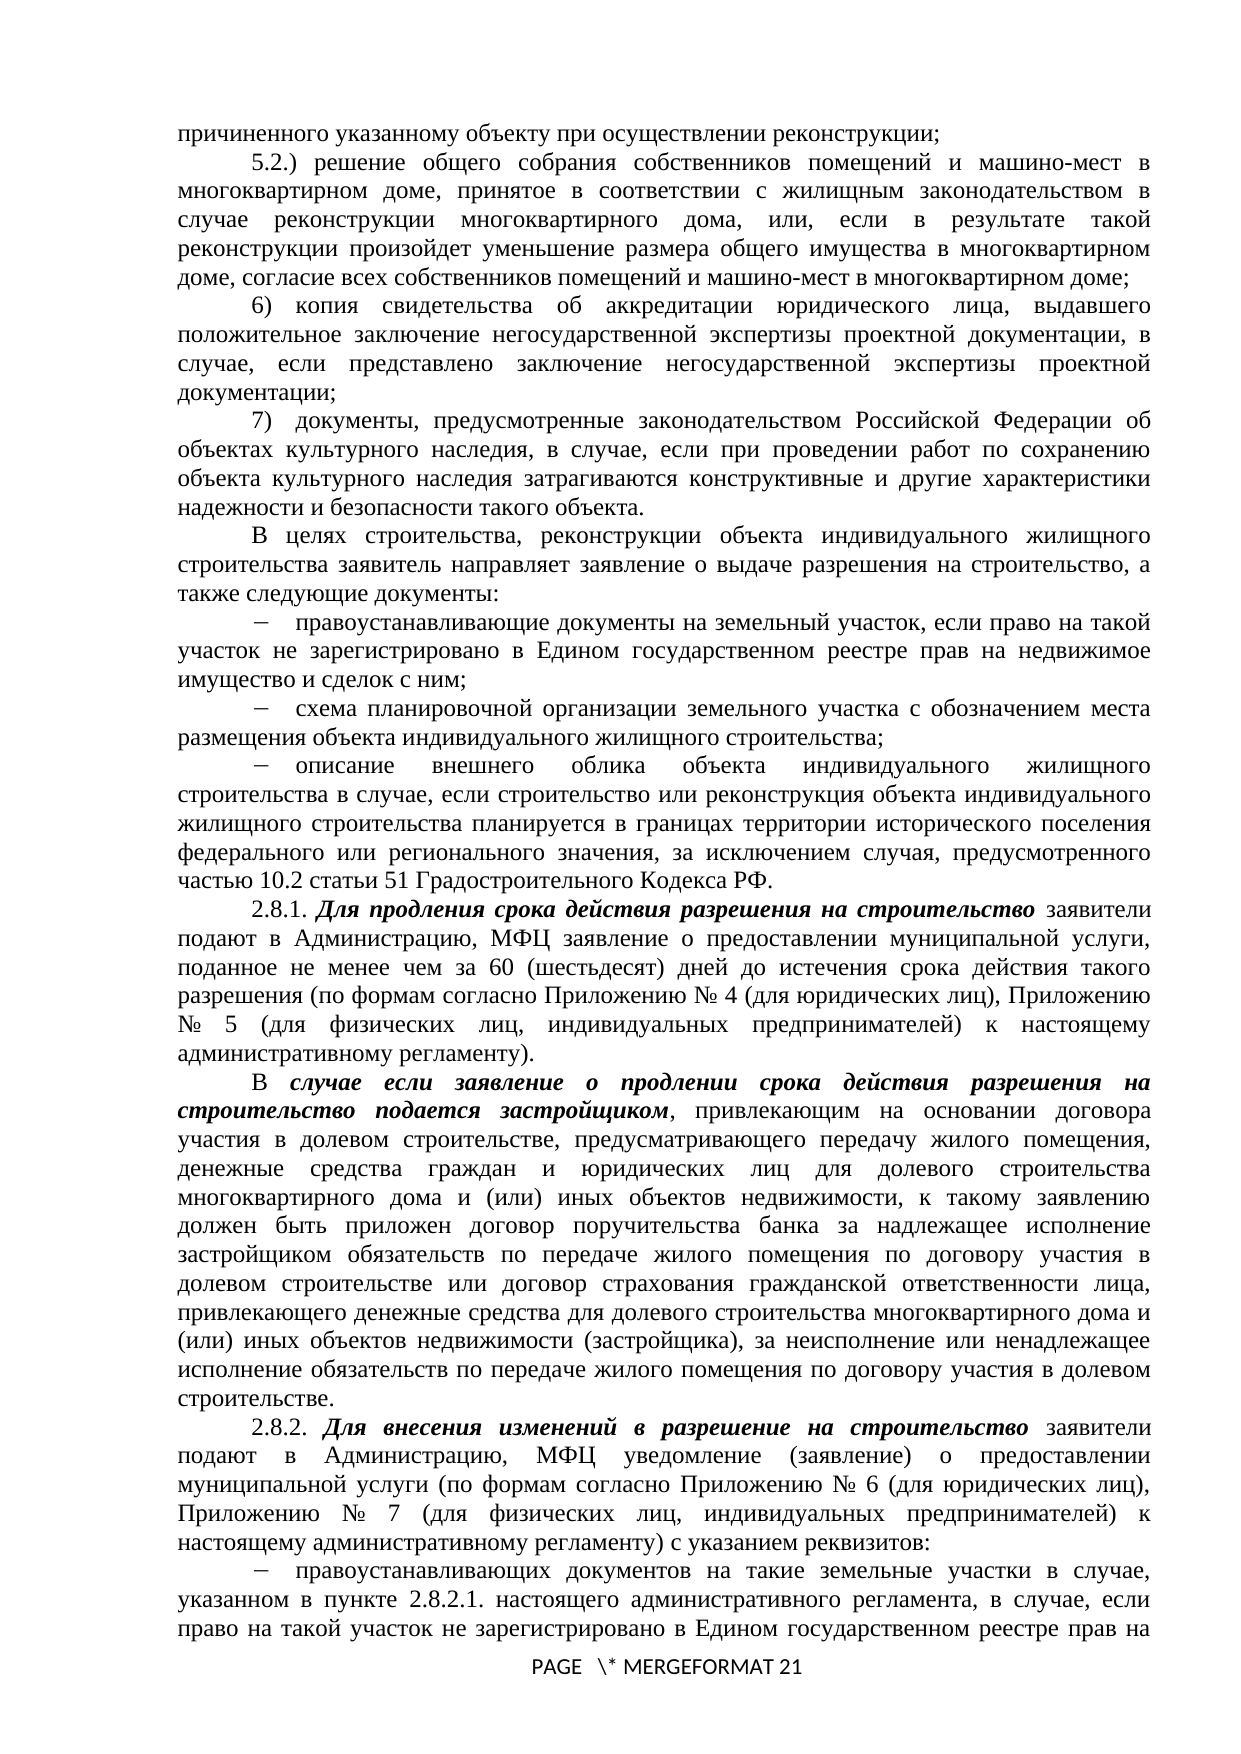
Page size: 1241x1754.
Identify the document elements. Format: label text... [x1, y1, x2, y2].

text В случае если заявление о продлении срока действия разрешения на строительство подается застройщиком, привлекающим на основании договора участия в долевом строительстве, предусматривающего передачу жилого помещения, денежные средства граждан и юридических лиц для долевого строительства многоквартирного дома и (или) иных объектов недвижимости, к такому заявлению должен быть приложен договор поручительства банка за надлежащее исполнение застройщиком обязательств по передаче жилого помещения по договору участия в долевом строительстве или договор страхования гражданской ответственности лица, привлекающего денежные средства для долевого строительства многоквартирного дома и (или) иных объектов недвижимости (застройщика), за неисполнение или ненадлежащее исполнение обязательств по передаче жилого помещения по договору участия в долевом строительстве. [177, 1067, 1152, 1412]
text В целях строительства, реконструкции объекта индивидуального жилищного строительства заявитель направляет заявление о выдаче разрешения на строительство, а также следующие документы: [177, 521, 1152, 607]
text 5.2.) решение общего собрания собственников помещений и машино-мест в многоквартирном доме, принятое в соответствии с жилищным законодательством в случае реконструкции многоквартирного дома, или, если в результате такой реконструкции произойдет уменьшение размера общего имущества в многоквартирном доме, согласие всех собственников помещений и машино-мест в многоквартирном доме; [177, 147, 1152, 291]
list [177, 1556, 1152, 1642]
list описание внешнего облика объекта индивидуального жилищного строительства в случае, если строительство или реконструкция объекта индивидуального жилищного строительства планируется в границах территории исторического поселения федерального или регионального значения, за исключением случая, предусмотренного частью 10.2 статьи 51 Градостроительного Кодекса РФ. [177, 751, 1152, 894]
list схема планировочной организации земельного участка с обозначением места размещения объекта индивидуального жилищного строительства; [177, 693, 1152, 751]
list копия свидетельства об аккредитации юридического лица, выдавшего положительное заключение негосударственной экспертизы проектной документации, в случае, если представлено заключение негосударственной экспертизы проектной документации; [177, 291, 1152, 406]
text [177, 118, 1152, 147]
text 2.8.2. Для внесения изменений в разрешение на строительство заявители подают в Администрацию, МФЦ уведомление (заявление) о предоставлении муниципальной услуги (по формам согласно Приложению № 6 (для юридических лиц), Приложению № 7 (для физических лиц, индивидуальных предпринимателей) к настоящему административному регламенту) с указанием реквизитов: [177, 1412, 1152, 1556]
list документы, предусмотренные законодательством Российской Федерации об объектах культурного наследия, в случае, если при проведении работ по сохранению объекта культурного наследия затрагиваются конструктивные и другие характеристики надежности и безопасности такого объекта. [177, 406, 1152, 521]
list правоустанавливающие документы на земельный участок, если право на такой участок не зарегистрировано в Едином государственном реестре прав на недвижимое имущество и сделок с ним; [177, 607, 1152, 693]
text 2.8.1. Для продления срока действия разрешения на строительство заявители подают в Администрацию, МФЦ заявление о предоставлении муниципальной услуги, поданное не менее чем за 60 (шестьдесят) дней до истечения срока действия такого разрешения (по формам согласно Приложению № 4 (для юридических лиц), Приложению № 5 (для физических лиц, индивидуальных предпринимателей) к настоящему административному регламенту). [177, 894, 1152, 1067]
